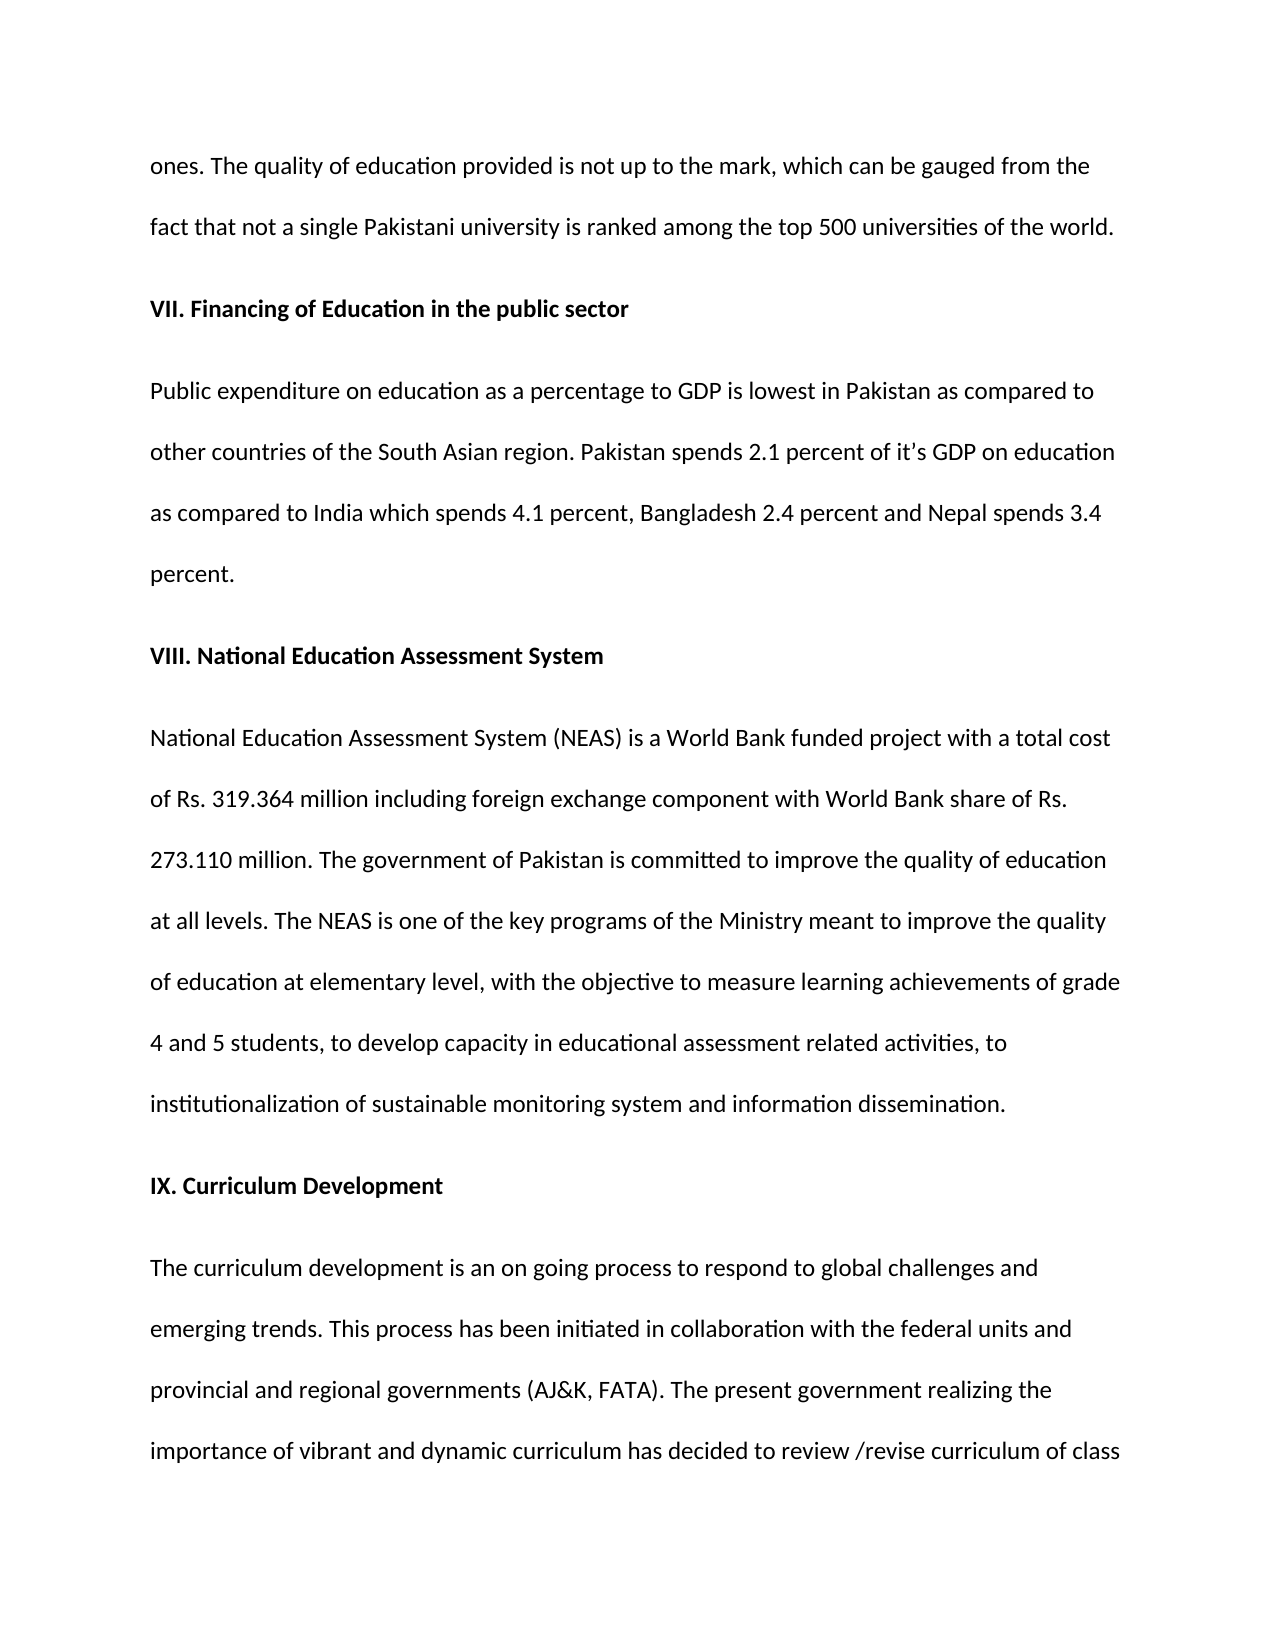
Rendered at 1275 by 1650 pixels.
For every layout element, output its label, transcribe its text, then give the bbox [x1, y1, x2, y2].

text National Education Assessment System (NEAS) is a World Bank funded project with a total cost of Rs. 319.364 million including foreign exchange component with World Bank share of Rs. 273.110 million. The government of Pakistan is committed to improve the quality of education at all levels. The NEAS is one of the key programs of the Ministry meant to improve the quality of education at elementary level, with the objective to measure learning achievements of grade 4 and 5 students, to develop capacity in educational assessment related activities, to institutionalization of sustainable monitoring system and information dissemination. [150, 722, 1125, 1118]
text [150, 150, 1125, 242]
text IX. Curriculum Development [150, 1170, 1125, 1200]
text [150, 1252, 1125, 1465]
text Public expenditure on education as a percentage to GDP is lowest in Pakistan as compared to other countries of the South Asian region. Pakistan spends 2.1 percent of it’s GDP on education as compared to India which spends 4.1 percent, Bangladesh 2.4 percent and Nepal spends 3.4 percent. [150, 375, 1125, 588]
text VIII. National Education Assessment System [150, 640, 1125, 670]
text VII. Financing of Education in the public sector [150, 293, 1125, 323]
